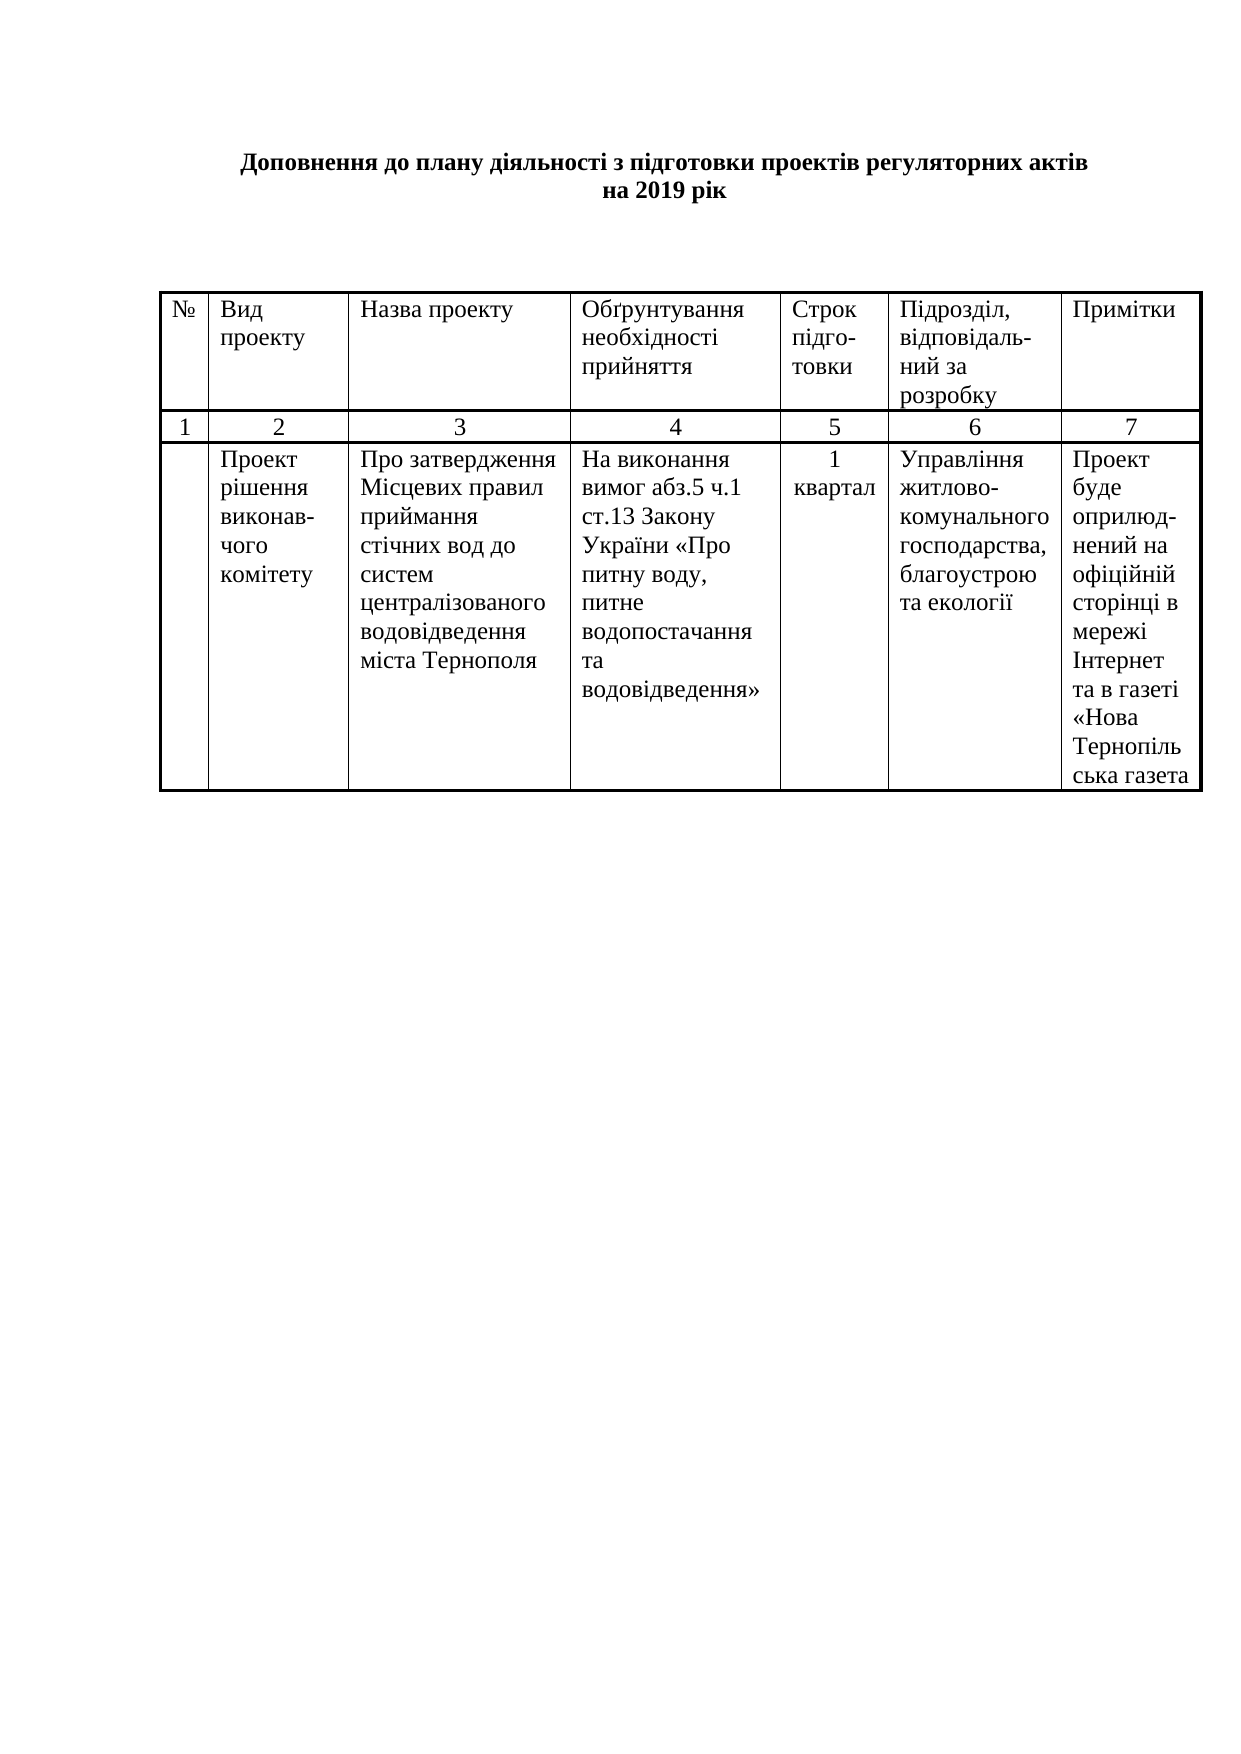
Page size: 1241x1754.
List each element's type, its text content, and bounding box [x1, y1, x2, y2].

table_header № [162, 294, 208, 409]
table_cell 5 [781, 412, 888, 441]
table_cell Проект рішення виконав- чого комітету [209, 444, 348, 789]
table_cell 2 [209, 412, 348, 441]
table_header Вид проекту [209, 294, 348, 409]
table_cell 4 [571, 412, 780, 441]
table_cell Про затвердження Місцевих правил приймання стічних вод до систем централізованого водовідведення міста Тернополя [349, 444, 570, 789]
table_cell Проект буде оприлюд-нений на офіційній сторінці в мережі Інтернет та в газеті «Нова Тернопільська газета [1062, 444, 1199, 789]
table_header Строк підго- товки [781, 294, 888, 409]
table_header Примітки [1062, 294, 1199, 409]
table_cell Управління житлово-комунального господарства, благоустрою та екології [889, 444, 1061, 789]
table_cell 1 квартал [781, 444, 888, 789]
table_header Обґрунтування необхідності прийняття [571, 294, 780, 409]
table_cell 7 [1062, 412, 1199, 441]
table_cell 1 [162, 412, 208, 441]
table_header Підрозділ, відповідаль- ний за розробку [889, 294, 1061, 409]
table_cell 6 [889, 412, 1061, 441]
text на 2019 рік [177, 176, 1152, 204]
table_header Назва проекту [349, 294, 570, 409]
text Доповнення до плану діяльності з підготовки проектів регуляторних актів [177, 147, 1152, 176]
table_cell На виконання вимог абз.5 ч.1 ст.13 Закону України «Про питну воду, питне водопостачання та водовідведення» [571, 444, 780, 789]
table_cell [162, 444, 208, 789]
table_cell 3 [349, 412, 570, 441]
